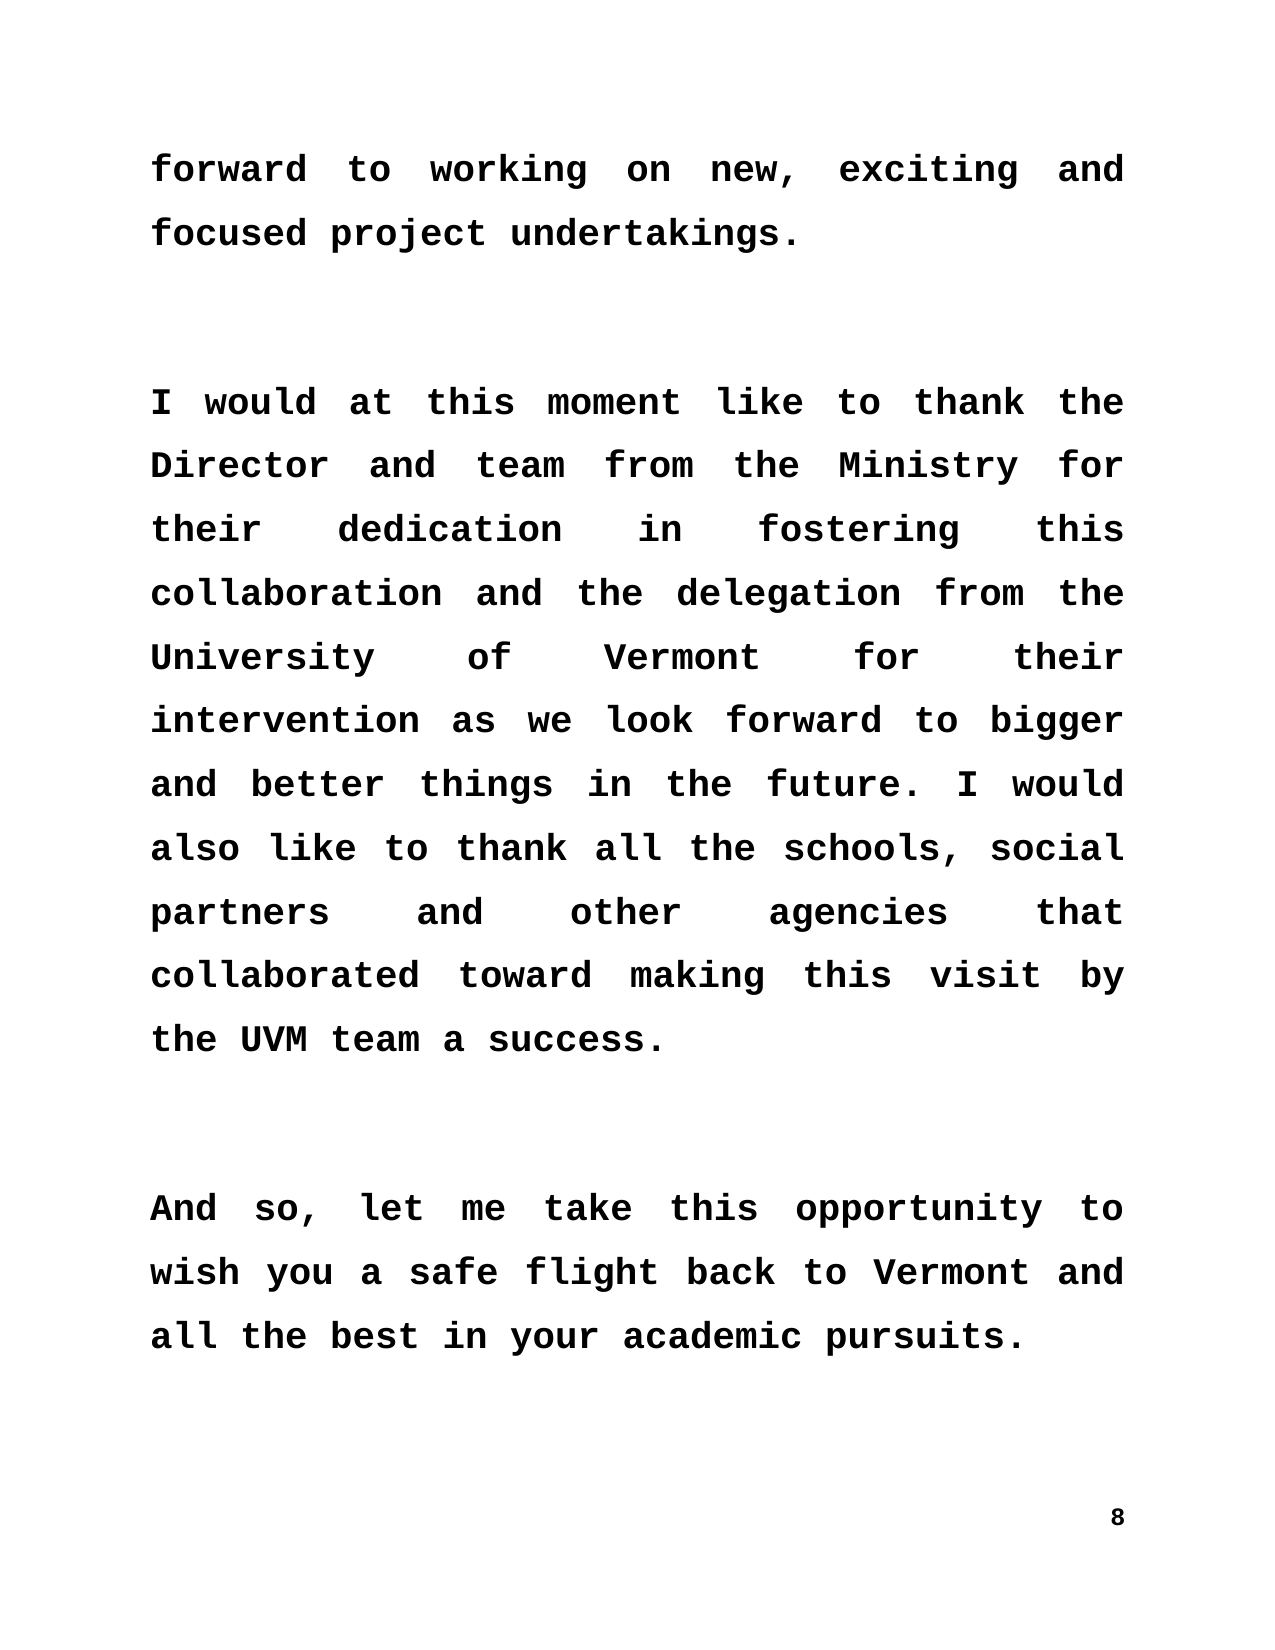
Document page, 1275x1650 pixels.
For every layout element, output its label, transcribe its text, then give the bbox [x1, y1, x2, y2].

text I would at this moment like to thank the Director and team from the Ministry for their dedication in fostering this collaboration and the delegation from the University of Vermont for their intervention as we look forward to bigger and better things in the future. I would also like to thank all the schools, social partners and other agencies that collaborated toward making this visit by the UVM team a success. [150, 383, 1125, 1063]
text And so, let me take this opportunity to wish you a safe flight back to Vermont and all the best in your academic pursuits. [150, 1189, 1125, 1359]
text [150, 150, 1125, 256]
